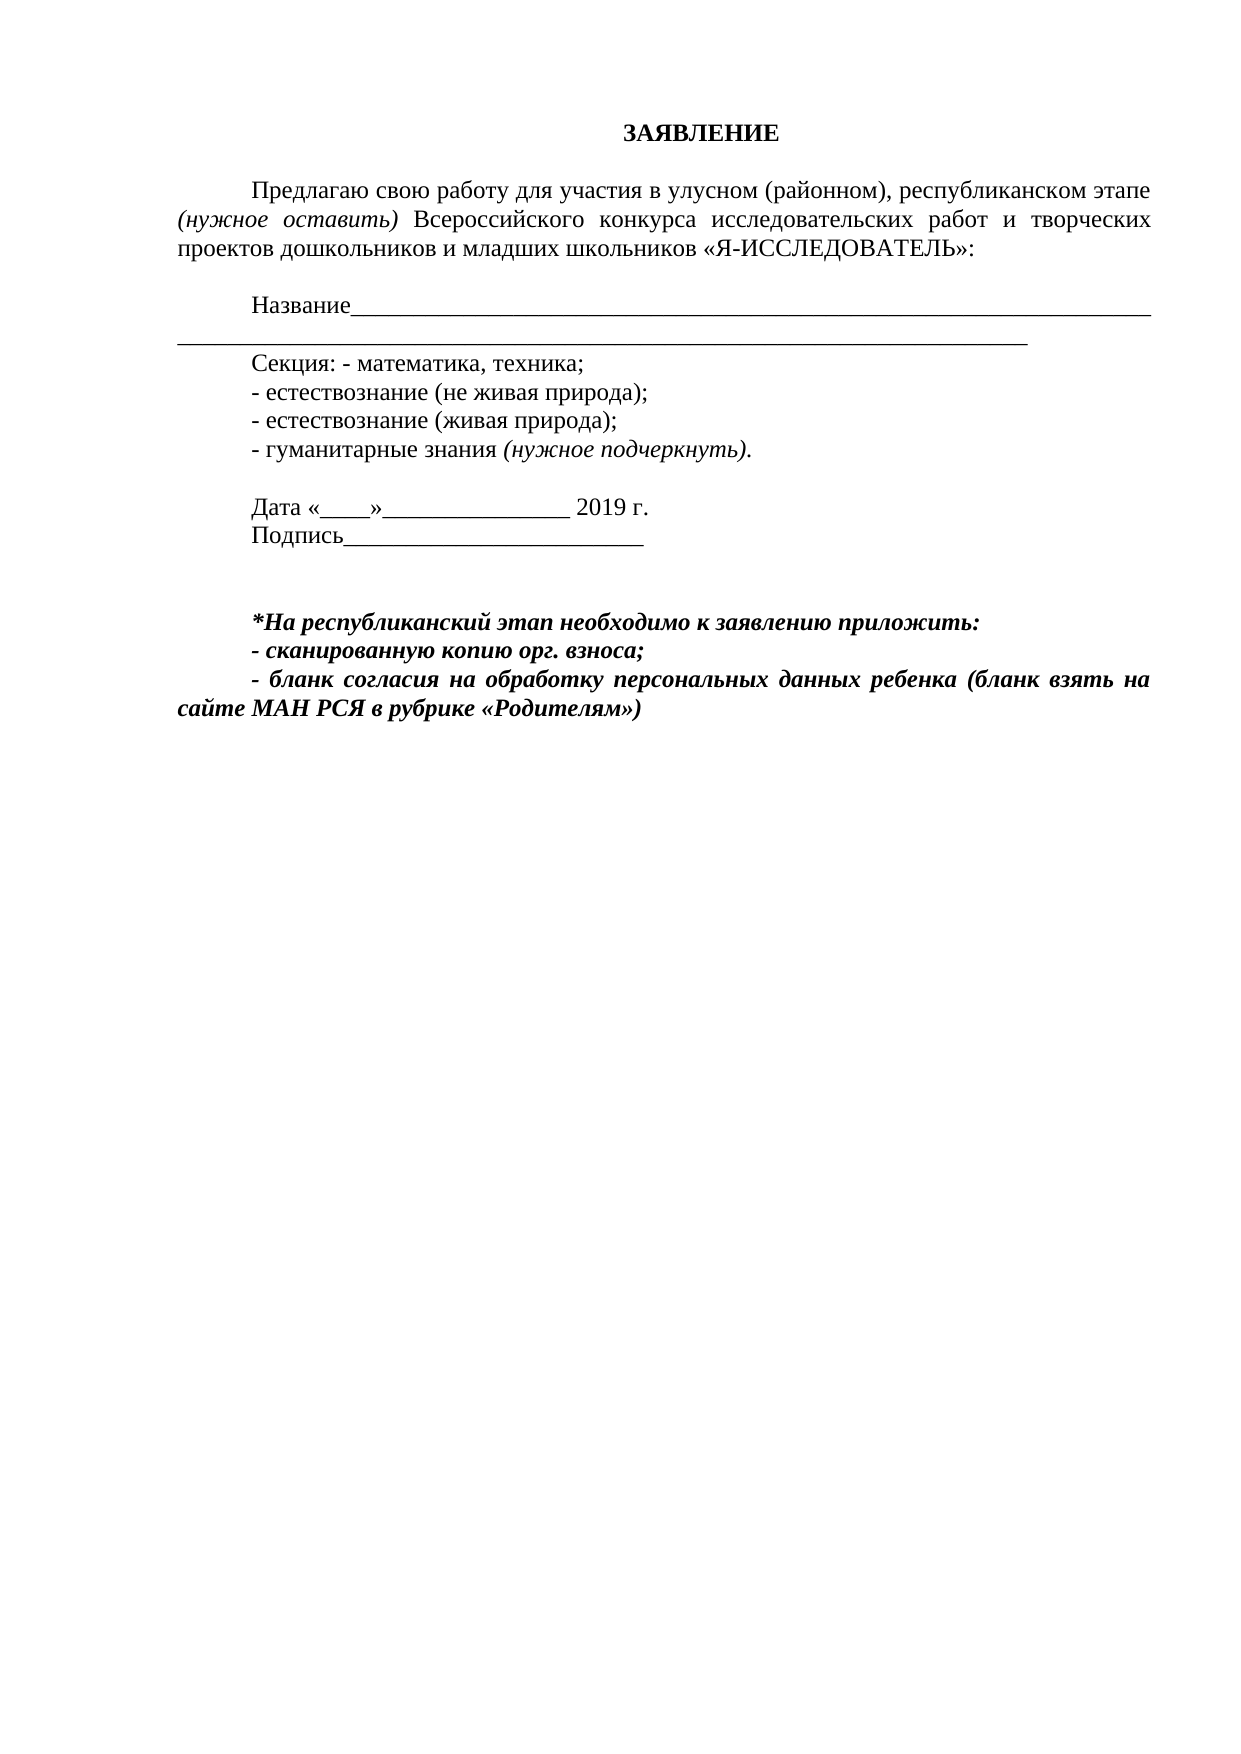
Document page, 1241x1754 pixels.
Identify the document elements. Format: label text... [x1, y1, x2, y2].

text - сканированную копию орг. взноса; [177, 636, 1152, 664]
text Секция: - математика, техника; [177, 348, 1152, 377]
text - естествознание (не живая природа); [177, 377, 1152, 406]
text Название____________________________________________________________________________________________________________________________________ [177, 291, 1152, 348]
text Дата «____»_______________ 2019 г. [177, 492, 1152, 521]
text *На республиканский этап необходимо к заявлению приложить: [177, 607, 1152, 636]
text - естествознание (живая природа); [177, 406, 1152, 434]
text - бланк согласия на обработку персональных данных ребенка (бланк взять на сайте МАН РСЯ в рубрике «Родителям») [177, 664, 1152, 722]
text Подпись________________________ [177, 521, 1152, 549]
text Предлагаю свою работу для участия в улусном (районном), республиканском этапе (нужное оставить) Всероссийского конкурса исследовательских работ и творческих проектов дошкольников и младших школьников «Я-ИССЛЕДОВАТЕЛЬ»: [177, 176, 1152, 262]
text ЗАЯВЛЕНИЕ [177, 118, 1152, 147]
text - гуманитарные знания (нужное подчеркнуть). [177, 434, 1152, 463]
